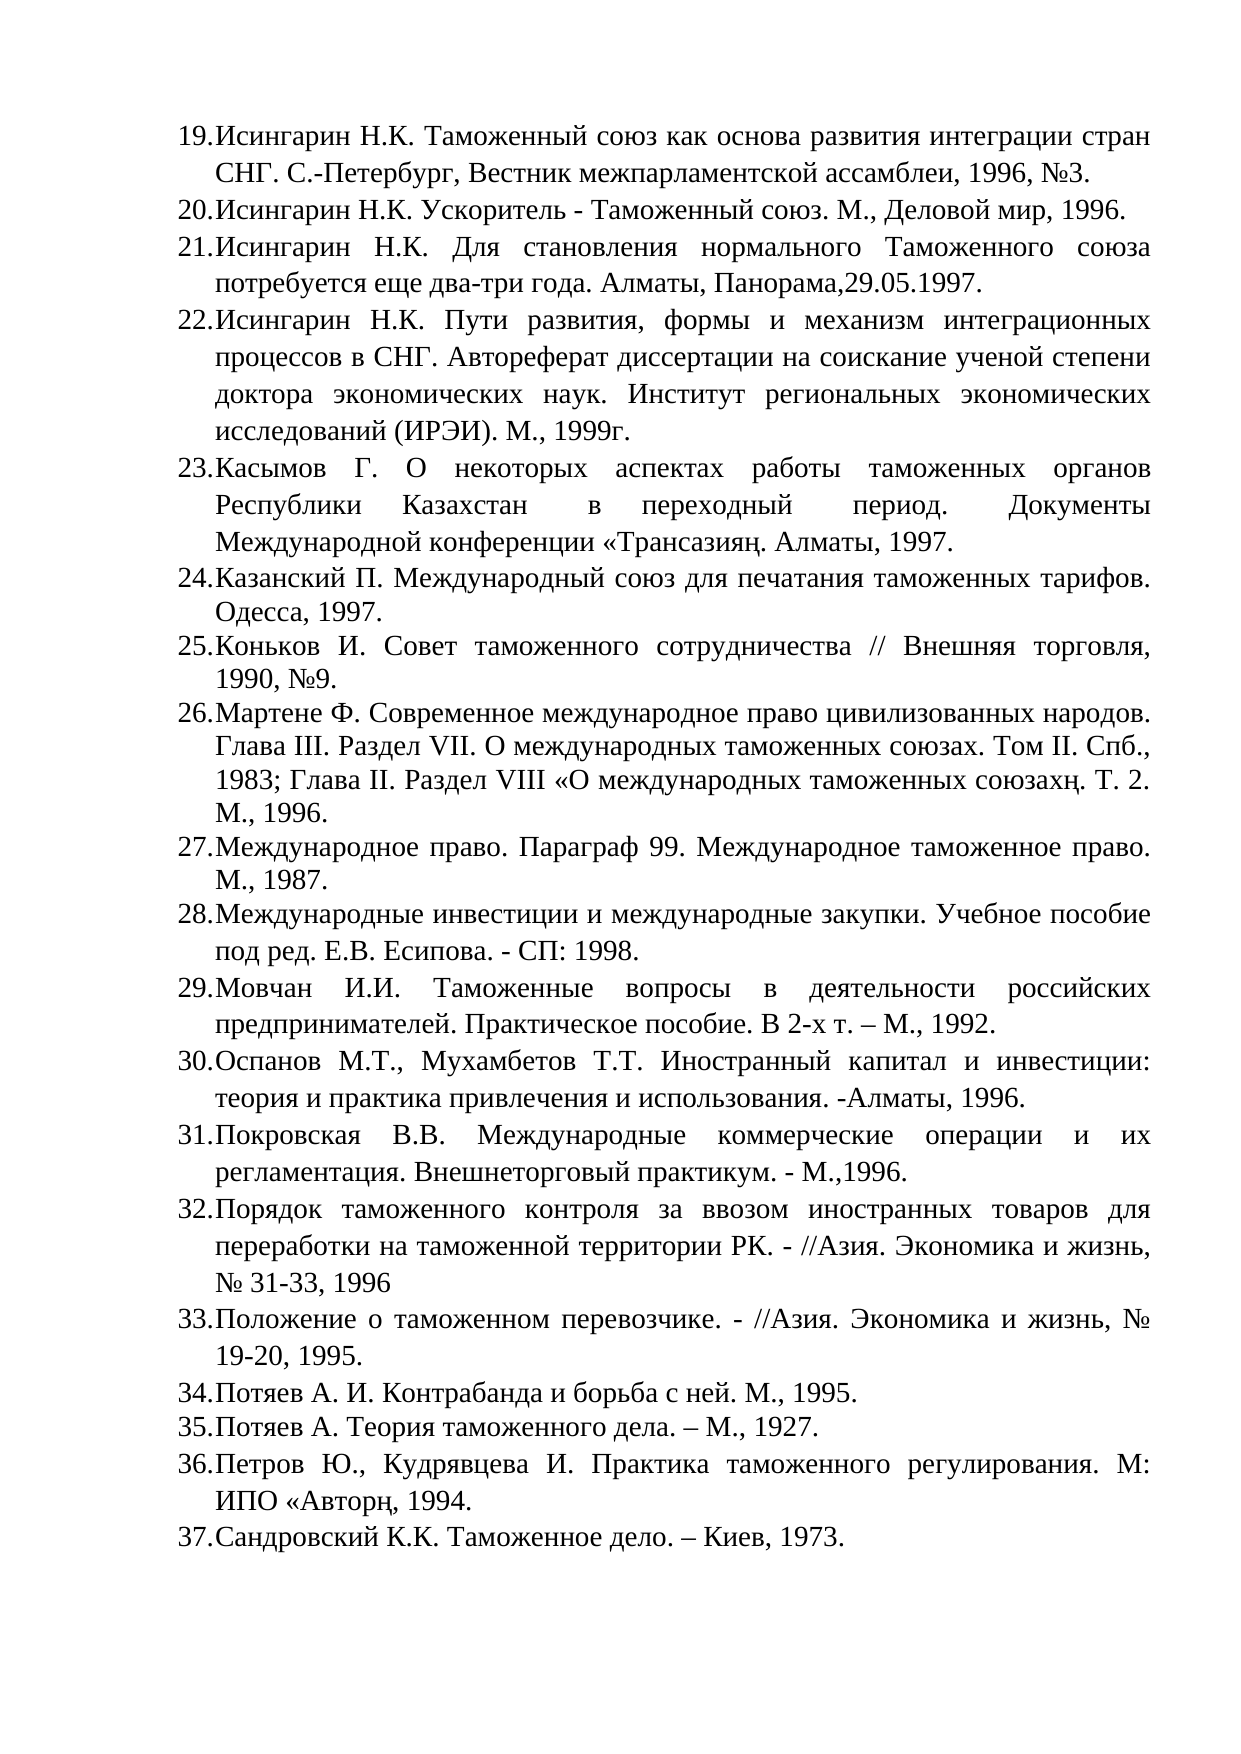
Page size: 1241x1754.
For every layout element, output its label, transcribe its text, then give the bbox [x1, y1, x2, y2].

list Коньков И. Совет таможенного сотрудничества // Внешняя торговля, 1990, №9. [177, 628, 1152, 695]
list Касымов Г. О некоторых аспектах работы таможенных органов Республики Казахстан в переходный период. Документы Международной конференции «Трансазияң. Алматы, 1997. [177, 450, 1152, 557]
list Порядок таможенного контроля за ввозом иностранных товаров для переработки на таможенной территории РК. - //Азия. Экономика и жизнь, № 31-33, 1996 [177, 1191, 1152, 1298]
list Мовчан И.И. Таможенные вопросы в деятельности российских предпринимателей. Практическое пособие. В 2-х т. – М., 1992. [177, 970, 1152, 1040]
list Оспанов М.Т., Мухамбетов Т.Т. Иностранный капитал и инвестиции: теория и практика привлечения и использования. -Алматы, 1996. [177, 1043, 1152, 1114]
list Исингарин Н.К. Ускоритель - Таможенный союз. М., Деловой мир, 1996. [177, 192, 1152, 225]
list Потяев А. И. Контрабанда и борьба с ней. М., 1995. [177, 1375, 1152, 1409]
list Покровская В.В. Международные коммерческие операции и их регламентация. Внешнеторговый практикум. - М.,1996. [177, 1117, 1152, 1188]
list Казанский П. Международный союз для печатания таможенных тарифов. Одесса, 1997. [177, 561, 1152, 628]
list Мартене Ф. Современное международное право цивилизованных народов. Глава ІІІ. Раздел VІІ. О международных таможенных союзах. Том ІІ. Спб., 1983; Глава ІІ. Раздел VІІІ «О международных таможенных союзахң. Т. ., 1996. [177, 695, 1152, 829]
list Исингарин Н.К. Пути развития, формы и механизм интеграционных процессов в СНГ. Автореферат диссертации на соискание ученой степени доктора экономических наук. Институт региональных экономических исследований (ИРЭИ). М., 1999г. [177, 302, 1152, 447]
list Исингарин Н.К. Таможенный союз как основа развития интеграции стран СНГ. С.-Петербург, Вестник межпарламентской ассамблеи, 1996, №3. [177, 118, 1152, 188]
list Сандровский К.К. Таможенное дело. – Киев, 1973. [177, 1519, 1152, 1553]
list Петров Ю., Кудрявцева И. Практика таможенного регулирования. М: ИПО «Авторң, 1994. [177, 1446, 1152, 1516]
list Потяев А. Теория таможенного дела. – М., 1927. [177, 1409, 1152, 1442]
list Исингарин Н.К. Для становления нормального Таможенного союза потребуется еще два-три года. Алматы, Панорама,29.05.1997. [177, 229, 1152, 299]
list Положение о таможенном перевозчике. - //Азия. Экономика и жизнь, № 19-20, 1995. [177, 1302, 1152, 1372]
list Международные инвестиции и международные закупки. Учебное пособие под ред. Е.В. Есипова. - СП: 1998. [177, 896, 1152, 966]
list Международное право. Параграф 99. Международное таможенное право. М., 1987. [177, 829, 1152, 896]
